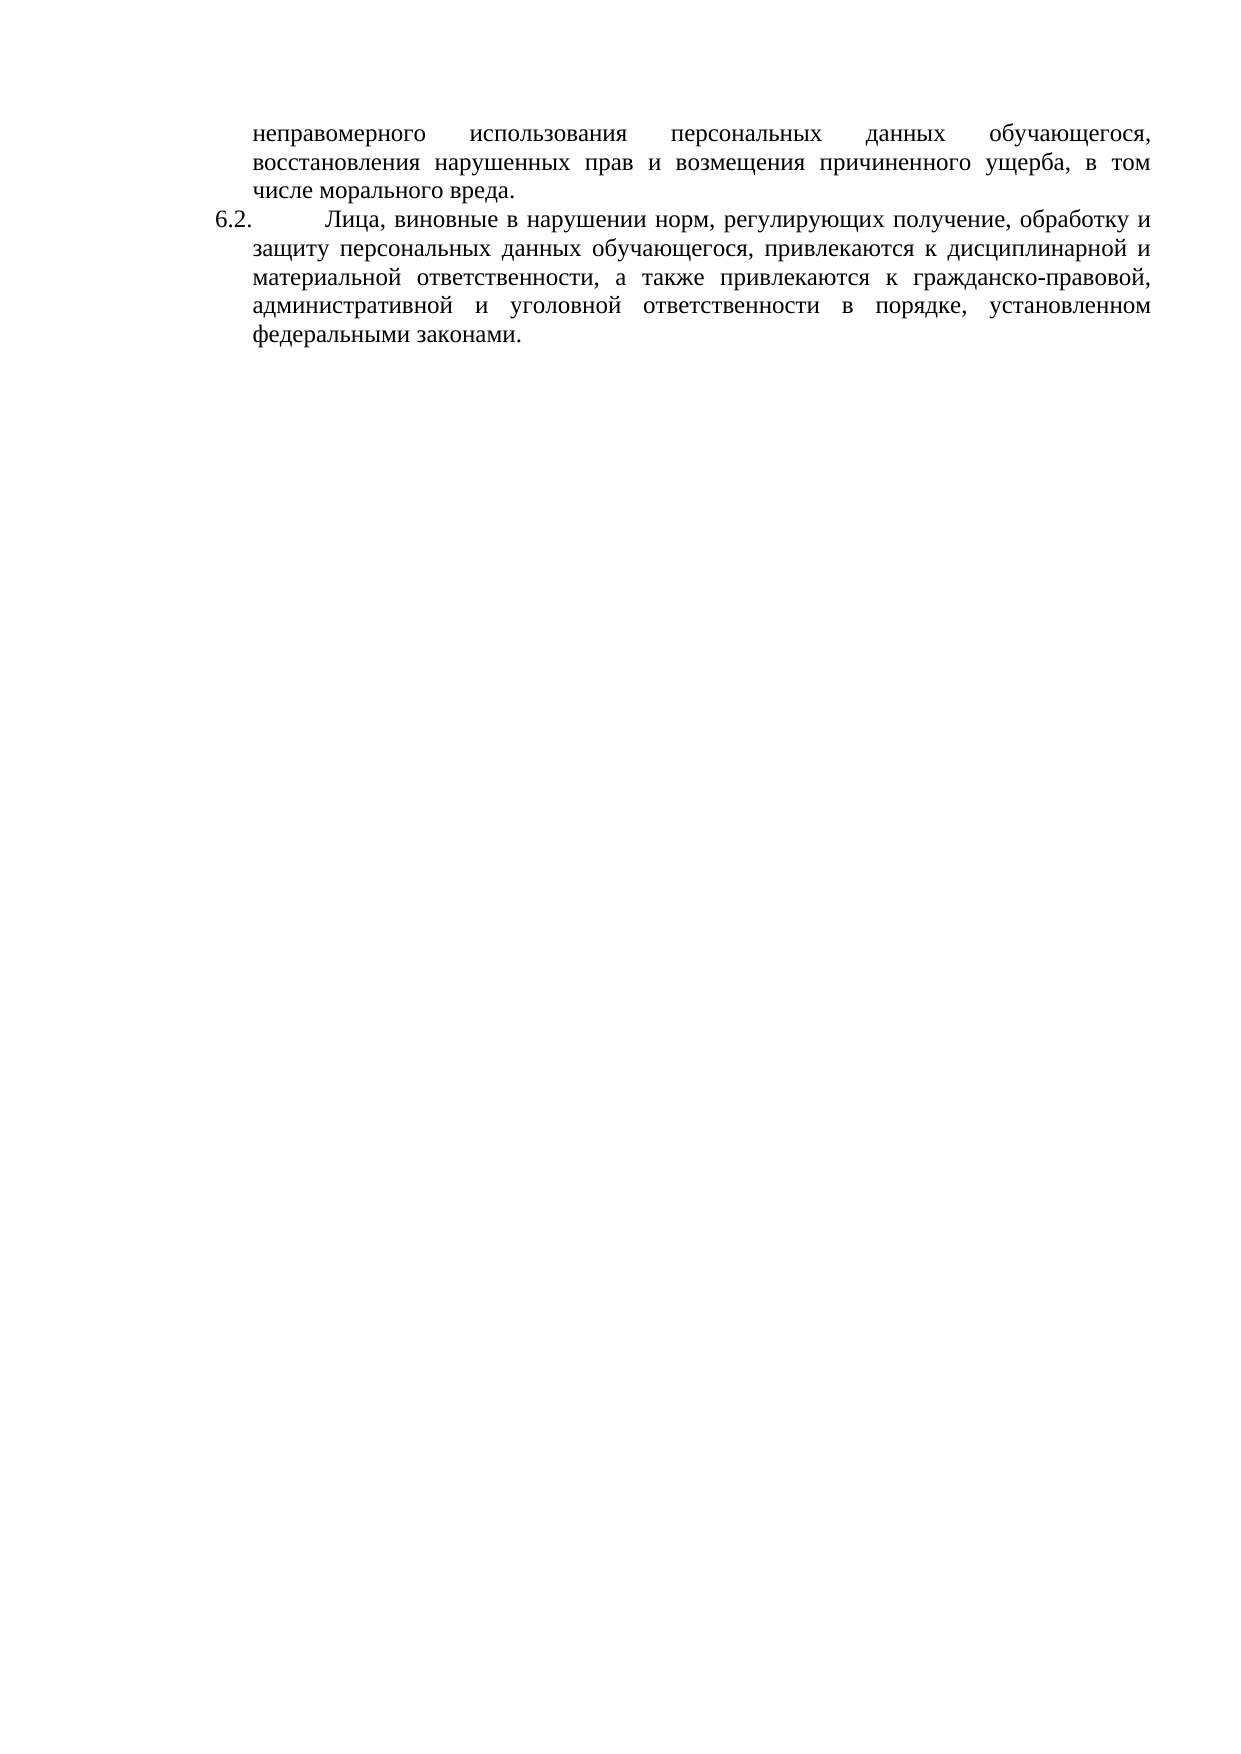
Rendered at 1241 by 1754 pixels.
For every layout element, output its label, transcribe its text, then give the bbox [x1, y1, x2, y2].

list Лица, виновные в нарушении норм, регулирующих получение, обработку и защиту персональных данных обучающегося, привлекаются к дисциплинарной и материальной ответственности, а также привлекаются к гражданско-правовой, административной и уголовной ответственности в порядке, установленном федеральными законами. [215, 204, 1152, 348]
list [215, 118, 1152, 204]
